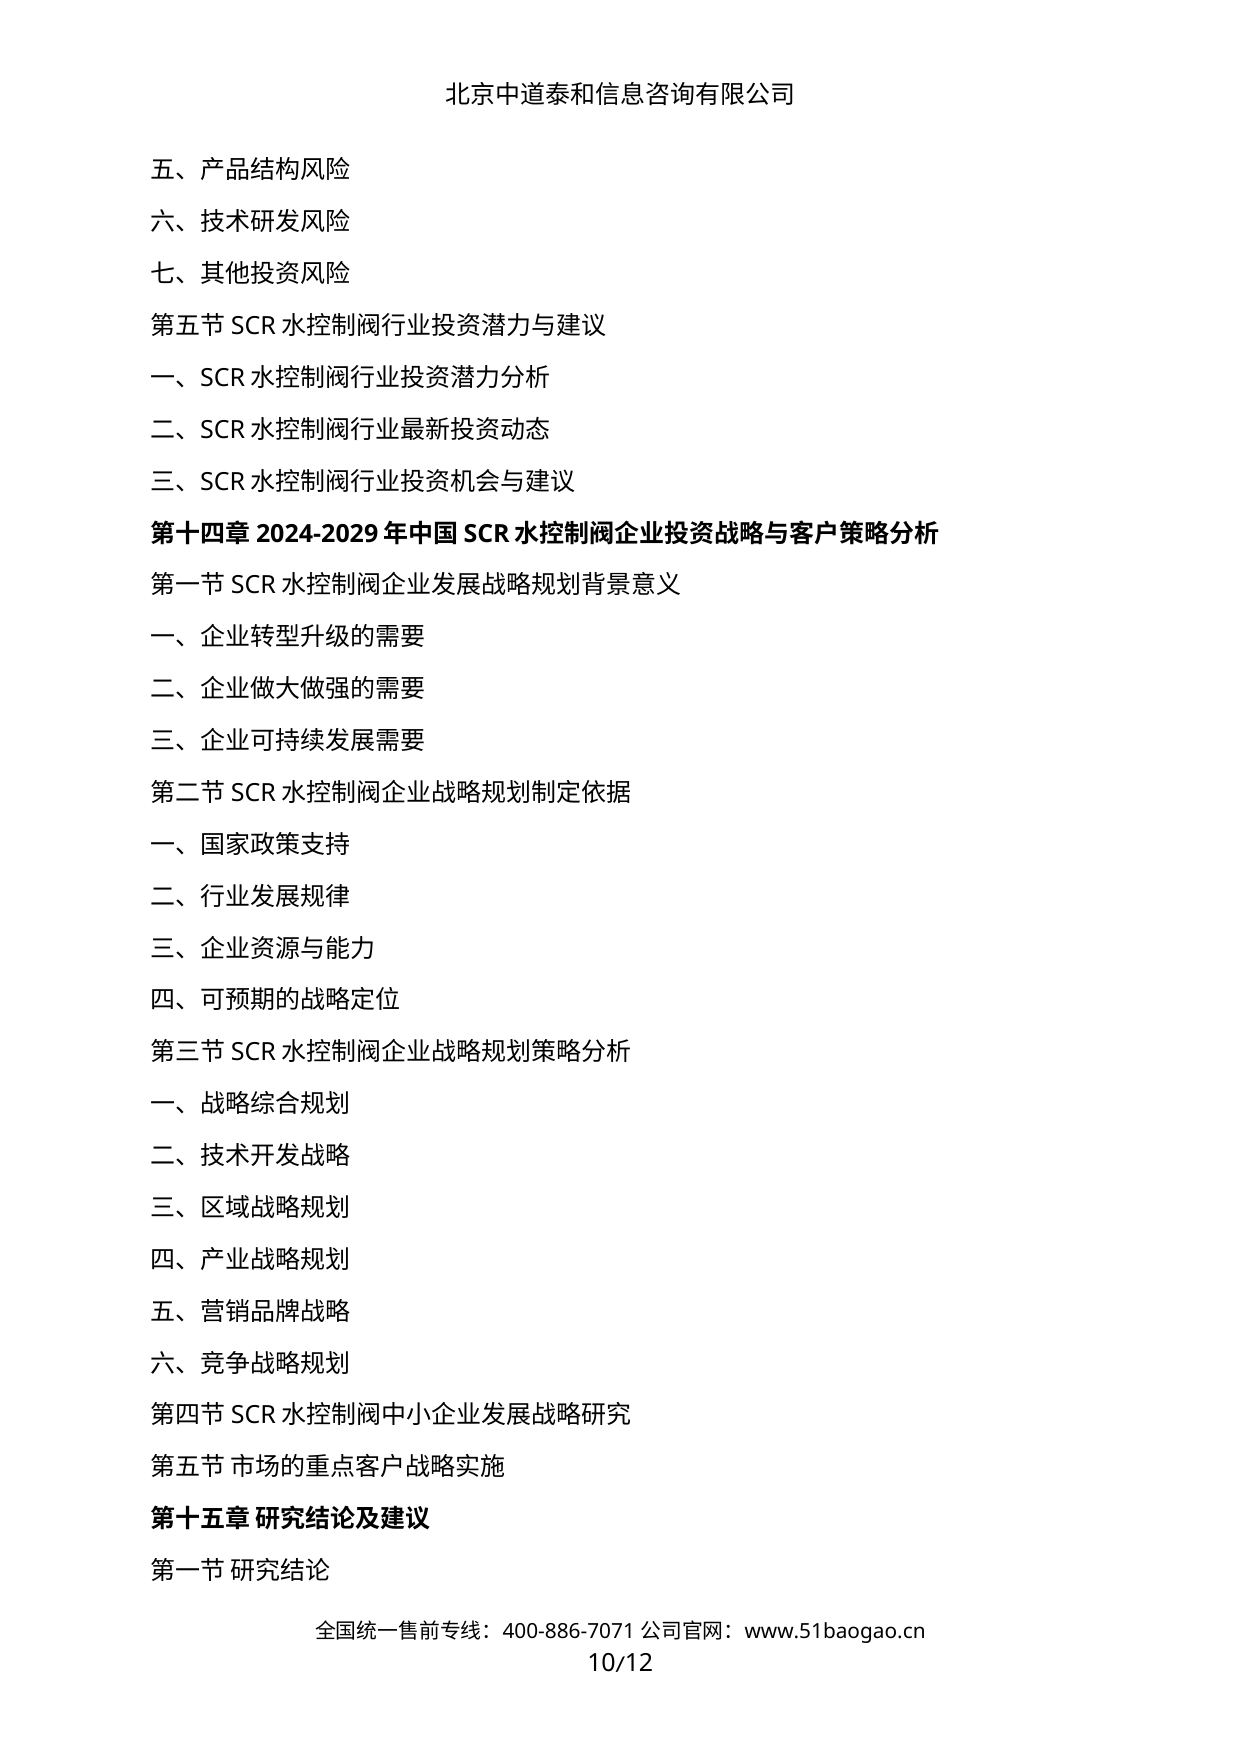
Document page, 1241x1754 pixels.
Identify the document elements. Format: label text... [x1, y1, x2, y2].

text 第三节 SCR水控制阀企业战略规划策略分析 [150, 1032, 1090, 1068]
text 一、企业转型升级的需要 [150, 617, 1090, 653]
text 三、SCR水控制阀行业投资机会与建议 [150, 461, 1090, 497]
text 二、企业做大做强的需要 [150, 669, 1090, 705]
text 四、产业战略规划 [150, 1239, 1090, 1276]
text 第二节 SCR水控制阀企业战略规划制定依据 [150, 772, 1090, 809]
text 五、营销品牌战略 [150, 1291, 1090, 1327]
text 一、国家政策支持 [150, 824, 1090, 861]
text 二、SCR水控制阀行业最新投资动态 [150, 409, 1090, 446]
text 第十五章 研究结论及建议 [150, 1499, 1090, 1535]
text 六、竞争战略规划 [150, 1343, 1090, 1379]
text 四、可预期的战略定位 [150, 980, 1090, 1016]
text 三、企业可持续发展需要 [150, 721, 1090, 757]
text 三、企业资源与能力 [150, 928, 1090, 964]
text 六、技术研发风险 [150, 202, 1090, 238]
text 第一节 研究结论 [150, 1551, 1090, 1587]
text 一、SCR水控制阀行业投资潜力分析 [150, 357, 1090, 394]
text 七、其他投资风险 [150, 254, 1090, 290]
text 第四节 SCR水控制阀中小企业发展战略研究 [150, 1395, 1090, 1431]
text 五、产品结构风险 [150, 150, 1090, 186]
text 二、技术开发战略 [150, 1136, 1090, 1172]
text 三、区域战略规划 [150, 1187, 1090, 1224]
text 第五节 SCR水控制阀行业投资潜力与建议 [150, 306, 1090, 342]
text 第一节 SCR水控制阀企业发展战略规划背景意义 [150, 565, 1090, 601]
text 一、战略综合规划 [150, 1084, 1090, 1120]
text 第五节 市场的重点客户战略实施 [150, 1447, 1090, 1483]
text 第十四章 2024-2029年中国SCR水控制阀企业投资战略与客户策略分析 [150, 513, 1090, 549]
text 二、行业发展规律 [150, 876, 1090, 912]
